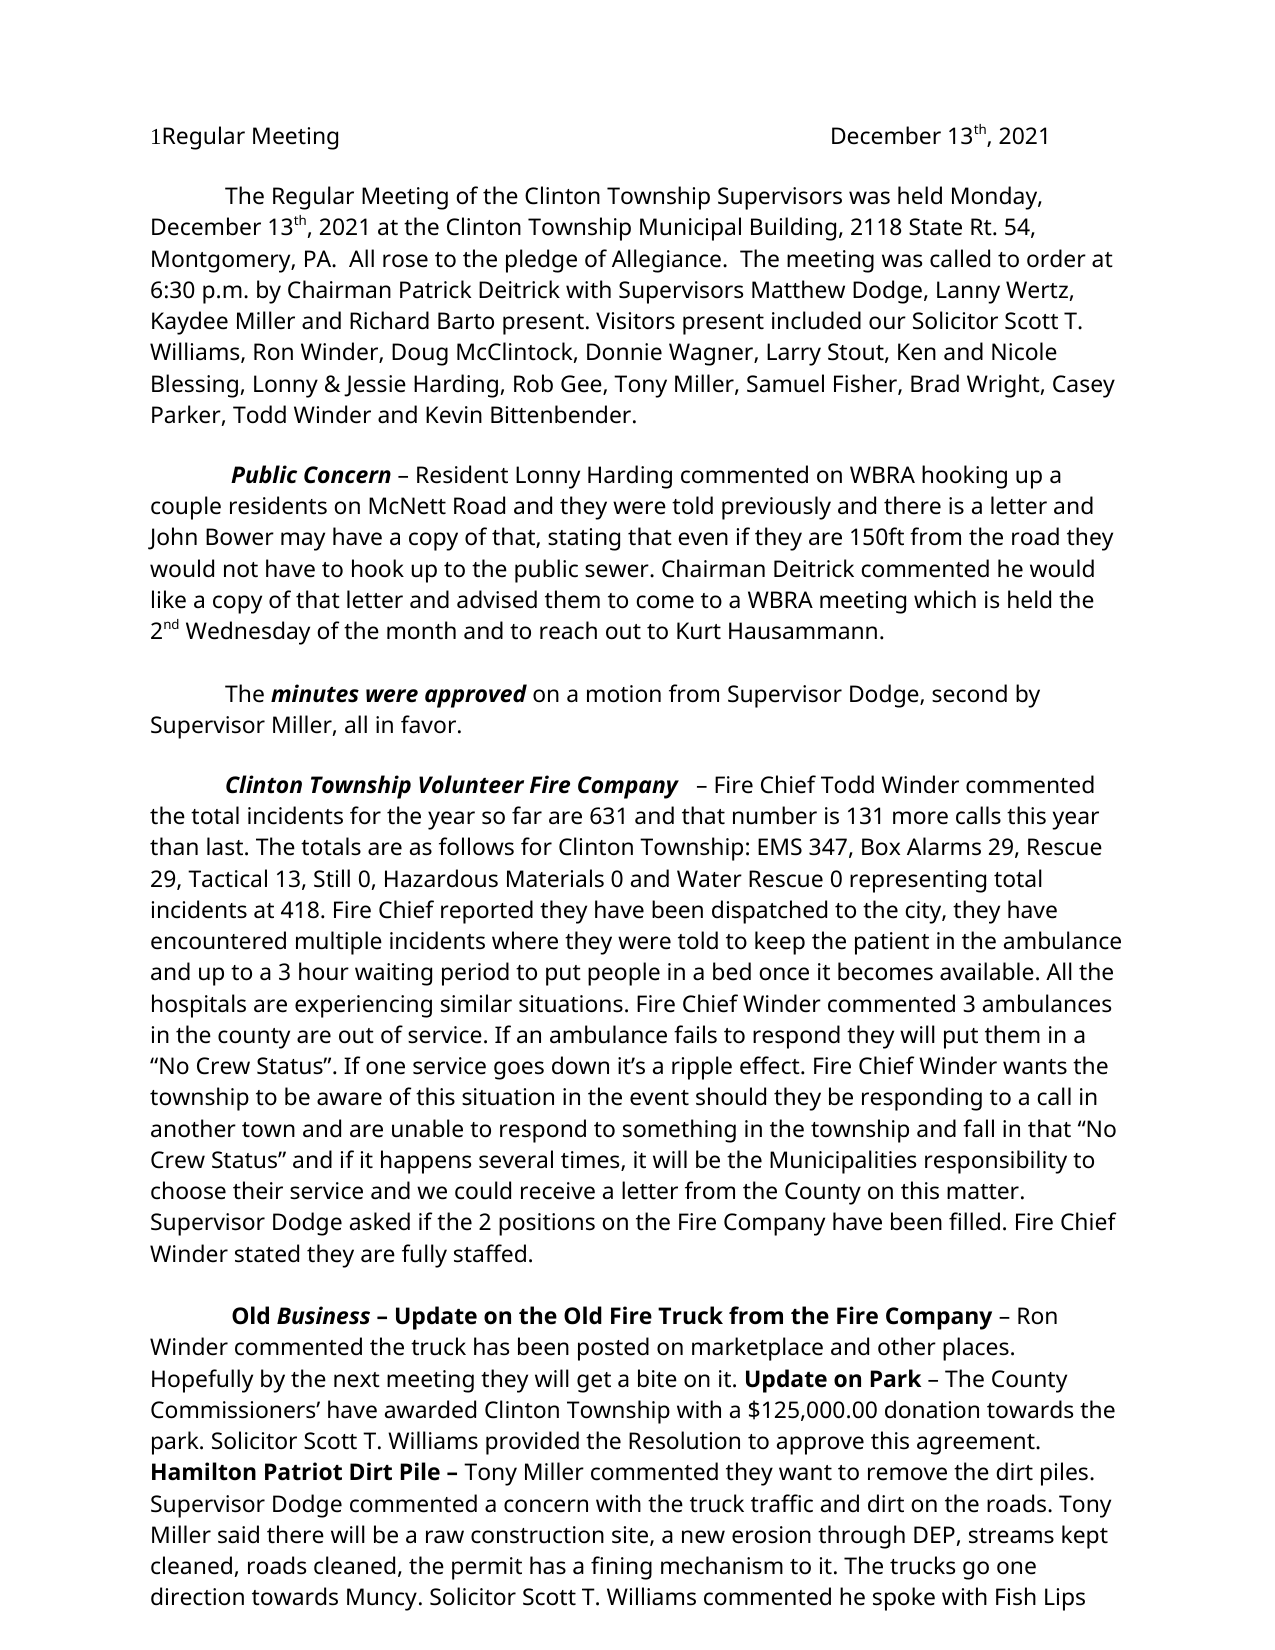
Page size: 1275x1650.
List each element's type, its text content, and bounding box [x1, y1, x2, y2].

text The minutes were approved on a motion from Supervisor Dodge, second by Supervisor Miller, all in favor. [150, 677, 1125, 740]
text Clinton Township Volunteer Fire Company – Fire Chief Todd Winder commented the total incidents for the year so far are 631 and that number is 131 more calls this year than last. The totals are as follows for Clinton Township: EMS 347, Box Alarms 29, Rescue 29, Tactical 13, Still 0, Hazardous Materials 0 and Water Rescue 0 representing total incidents at 418. Fire Chief reported they have been dispatched to the city, they have encountered multiple incidents where they were told to keep the patient in the ambulance and up to a 3 hour waiting period to put people in a bed once it becomes available. All the hospitals are experiencing similar situations. Fire Chief Winder commented 3 ambulances in the county are out of service. If an ambulance fails to respond they will put them in a “No Crew Status”. If one service goes down it’s a ripple effect. Fire Chief Winder wants the township to be aware of this situation in the event should they be responding to a call in another town and are unable to respond to something in the township and fall in that “No Crew Status” and if it happens several times, it will be the Municipalities responsibility to choose their service and we could receive a letter from the County on this matter. Supervisor Dodge asked if the 2 positions on the Fire Company have been filled. Fire Chief Winder stated they are fully staffed. [150, 769, 1125, 1269]
text The Regular Meeting of the Clinton Township Supervisors was held Monday, December 13th, 2021 at the Clinton Township Municipal Building, 2118 State Rt. 54, Montgomery, PA. All rose to the pledge of Allegiance. The meeting was called to order at 6:30 p.m. by Chairman Patrick Deitrick with Supervisors Matthew Dodge, Lanny Wertz, Kaydee Miller and Richard Barto present. Visitors present included our Solicitor Scott T. Williams, Ron Winder, Doug McClintock, Donnie Wagner, Larry Stout, Ken and Nicole Blessing, Lonny & Jessie Harding, Rob Gee, Tony Miller, Samuel Fisher, Brad Wright, Casey Parker, Todd Winder and Kevin Bittenbender. [150, 180, 1125, 430]
text Public Concern – Resident Lonny Harding commented on WBRA hooking up a couple residents on McNett Road and they were told previously and there is a letter and John Bower may have a copy of that, stating that even if they are 150ft from the road they would not have to hook up to the public sewer. Chairman Deitrick commented he would like a copy of that letter and advised them to come to a WBRA meeting which is held the 2nd Wednesday of the month and to reach out to Kurt Hausammann. [150, 459, 1125, 646]
text Regular Meeting December 13th, 2021 [150, 120, 1125, 151]
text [150, 1300, 1125, 1612]
